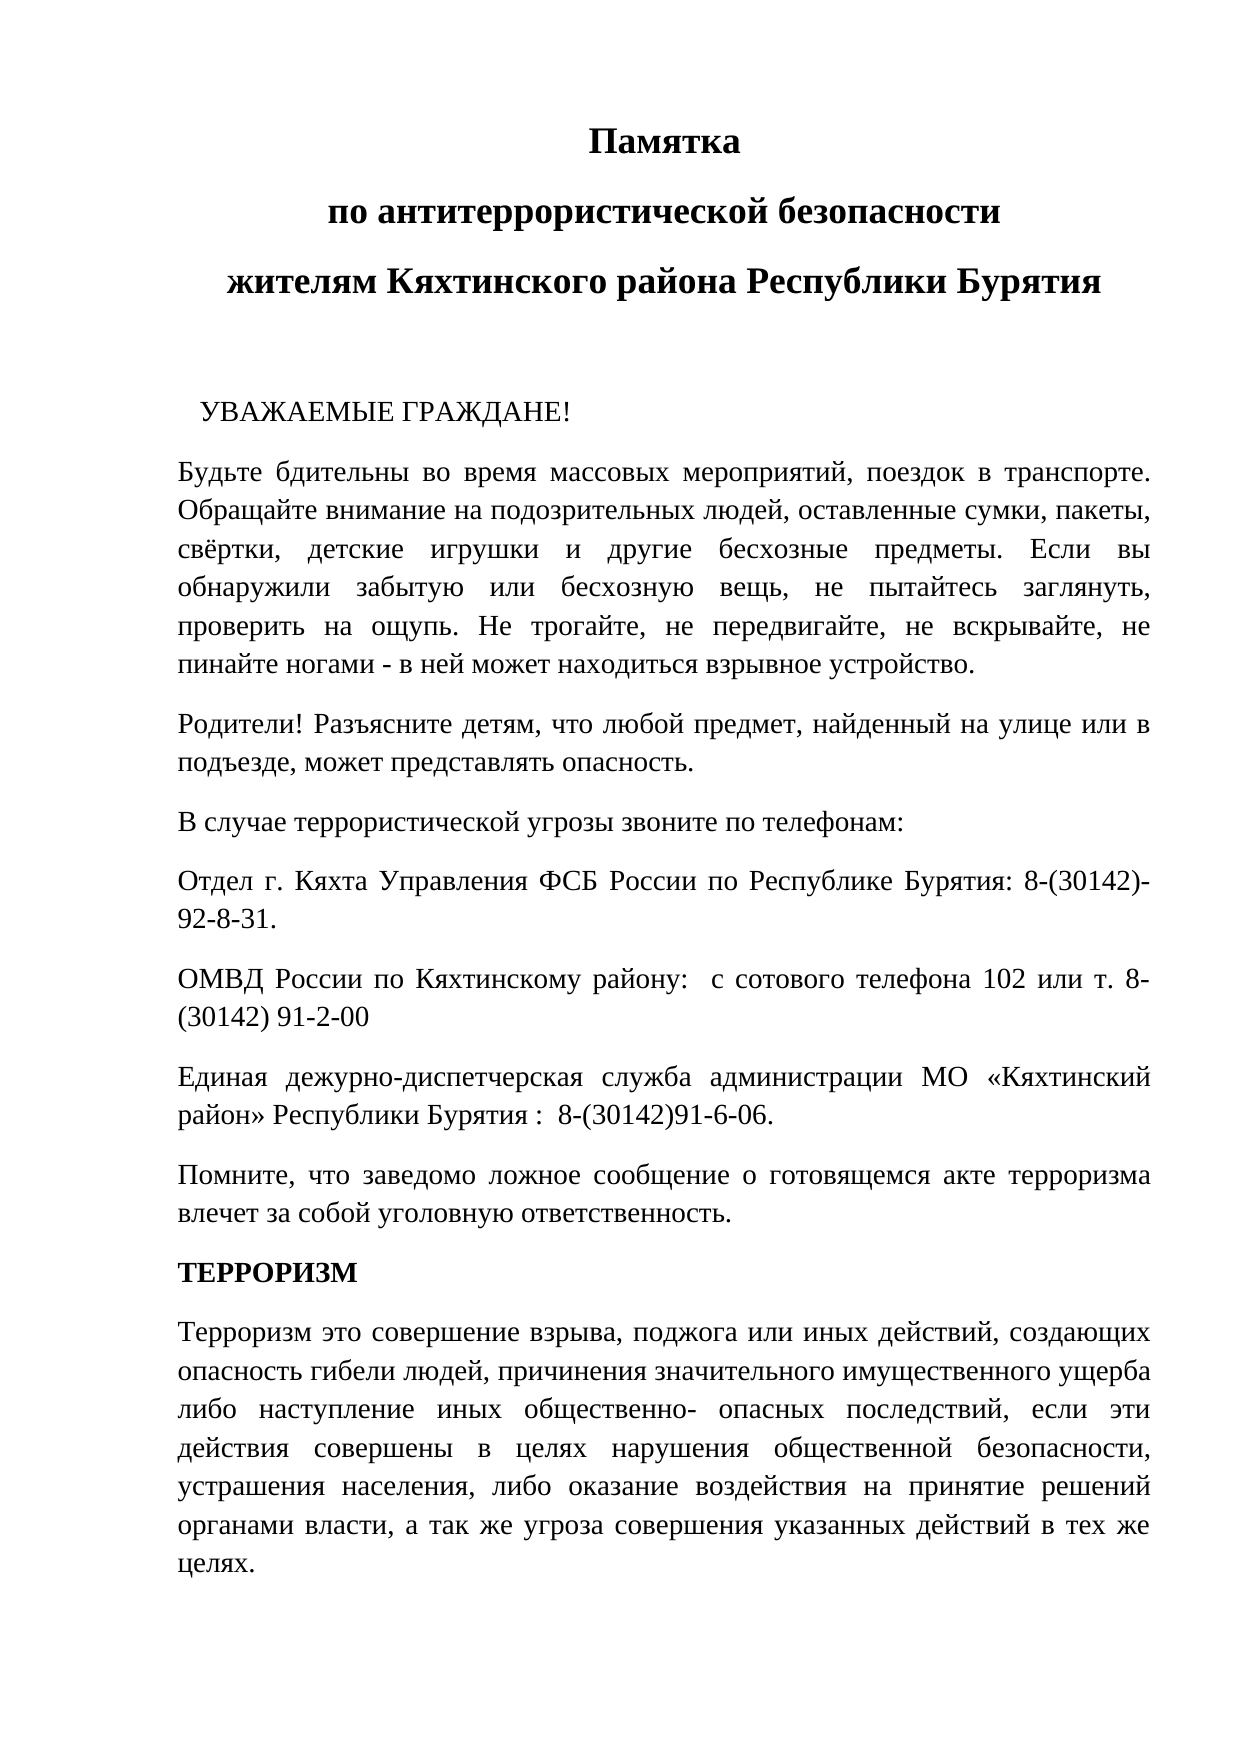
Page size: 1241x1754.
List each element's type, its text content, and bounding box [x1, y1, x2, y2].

text Будьте бдительны во время массовых мероприятий, поездок в транспорте. Обращайте внимание на подозрительных людей, оставленные сумки, пакеты, свёртки, детские игрушки и другие бесхозные предметы. Если вы обнаружили забытую или бесхозную вещь, не пытайтесь заглянуть, проверить на ощупь. Не трогайте, не передвигайте, не вскрывайте, не пинайте ногами - в ней может находиться взрывное устройство. [177, 454, 1152, 680]
text Помните, что заведомо ложное сообщение о готовящемся акте терроризма влечет за собой уголовную ответственность. [177, 1157, 1152, 1229]
text УВАЖАЕМЫЕ ГРАЖДАНЕ! [177, 394, 1152, 428]
text по антитеррористической безопасности [177, 188, 1152, 232]
text жителям Кяхтинского района Республики Бурятия [177, 259, 1152, 302]
text В случае террористической угрозы звоните по телефонам: [177, 804, 1152, 837]
text Терроризм это совершение взрыва, поджога или иных действий, создающих опасность гибели людей, причинения значительного имущественного ущерба либо наступление иных общественно- опасных последствий, если эти действия совершены в целях нарушения общественной безопасности, устрашения населения, либо оказание воздействия на принятие решений органами власти, а так же угроза совершения указанных действий в тех же целях. [177, 1314, 1152, 1579]
text Родители! Разъясните детям, что любой предмет, найденный на улице или в подъезде, может представлять опасность. [177, 706, 1152, 778]
text Единая дежурно-диспетчерская служба администрации МО «Кяхтинский район» Республики Бурятия : 8-(30142)91-6-06. [177, 1059, 1152, 1131]
text ОМВД России по Кяхтинскому району: с сотового телефона 102 или т. 8-(30142) 91-2-00 [177, 961, 1152, 1033]
text Памятка [177, 118, 1152, 161]
text ТЕРРОРИЗМ [177, 1255, 1152, 1288]
text Отдел г. Кяхта Управления ФСБ России по Республике Бурятия: 8-(30142)-92-8-31. [177, 863, 1152, 935]
